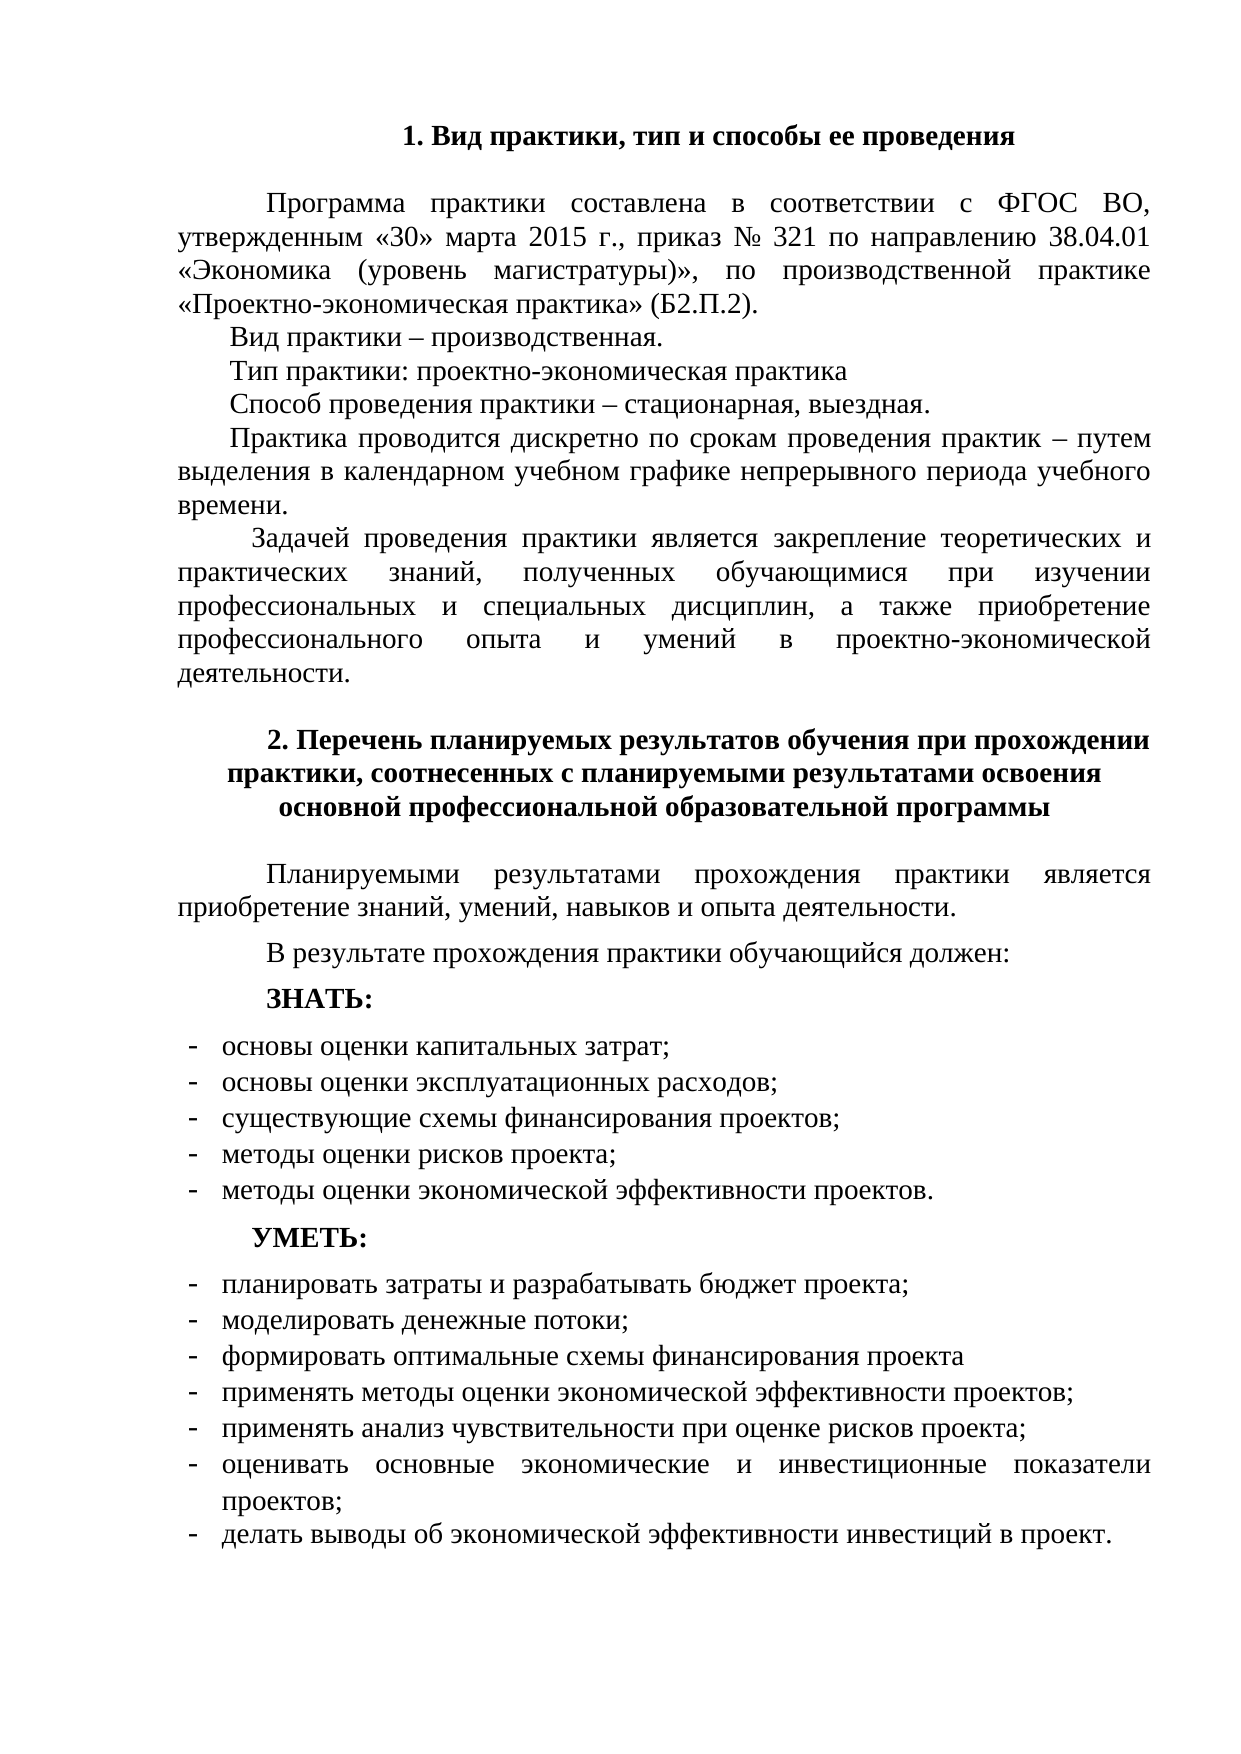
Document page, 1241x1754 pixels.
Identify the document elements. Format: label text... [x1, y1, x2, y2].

text Программа практики составлена в соответствии с ФГОС ВО, утвержденным «30» марта 2015 г., приказ № 321 по направлению 38.04.01 «Экономика (уровень магистратуры)», по производственной практике «Проектно-экономическая практика» (Б2.П.2). [177, 185, 1152, 319]
text Вид практики – производственная. [177, 319, 1152, 353]
list методы оценки рисков проекта; [184, 1136, 1152, 1172]
list существующие схемы финансирования проектов; [184, 1100, 1152, 1136]
text Тип практики: проектно-экономическая практика [177, 353, 1152, 386]
list делать выводы об экономической эффективности инвестиций в проект. [184, 1516, 1152, 1552]
list методы оценки экономической эффективности проектов. [184, 1172, 1152, 1208]
list формировать оптимальные схемы финансирования проекта [184, 1338, 1152, 1374]
list применять анализ чувствительности при оценке рисков проекта; [184, 1411, 1152, 1447]
text ЗНАТЬ: [177, 982, 1152, 1015]
text Практика проводится дискретно по срокам проведения практик – путем выделения в календарном учебном графике непрерывного периода учебного времени. [177, 420, 1152, 521]
list основы оценки эксплуатационных расходов; [184, 1064, 1152, 1100]
text Задачей проведения практики является закрепление теоретических и практических знаний, полученных обучающимися при изучении профессиональных и специальных дисциплин, а также приобретение профессионального опыта и умений в проектно-экономической деятельности. [177, 521, 1152, 688]
list применять методы оценки экономической эффективности проектов; [184, 1374, 1152, 1411]
text Планируемыми результатами прохождения практики является приобретение знаний, умений, навыков и опыта деятельности. [177, 856, 1152, 923]
text Способ проведения практики – стационарная, выездная. [177, 386, 1152, 420]
list моделировать денежные потоки; [184, 1302, 1152, 1338]
text В результате прохождения практики обучающийся должен: [177, 936, 1152, 969]
list планировать затраты и разрабатывать бюджет проекта; [184, 1266, 1152, 1302]
text УМЕТЬ: [177, 1220, 1152, 1254]
text 2. Перечень планируемых результатов обучения при прохождении практики, соотнесенных с планируемыми результатами освоения основной профессиональной образовательной программы [177, 722, 1152, 822]
text 1. Вид практики, тип и способы ее проведения [177, 118, 1152, 152]
list основы оценки капитальных затрат; [184, 1028, 1152, 1064]
list оценивать основные экономические и инвестиционные показатели проектов; [184, 1447, 1152, 1516]
